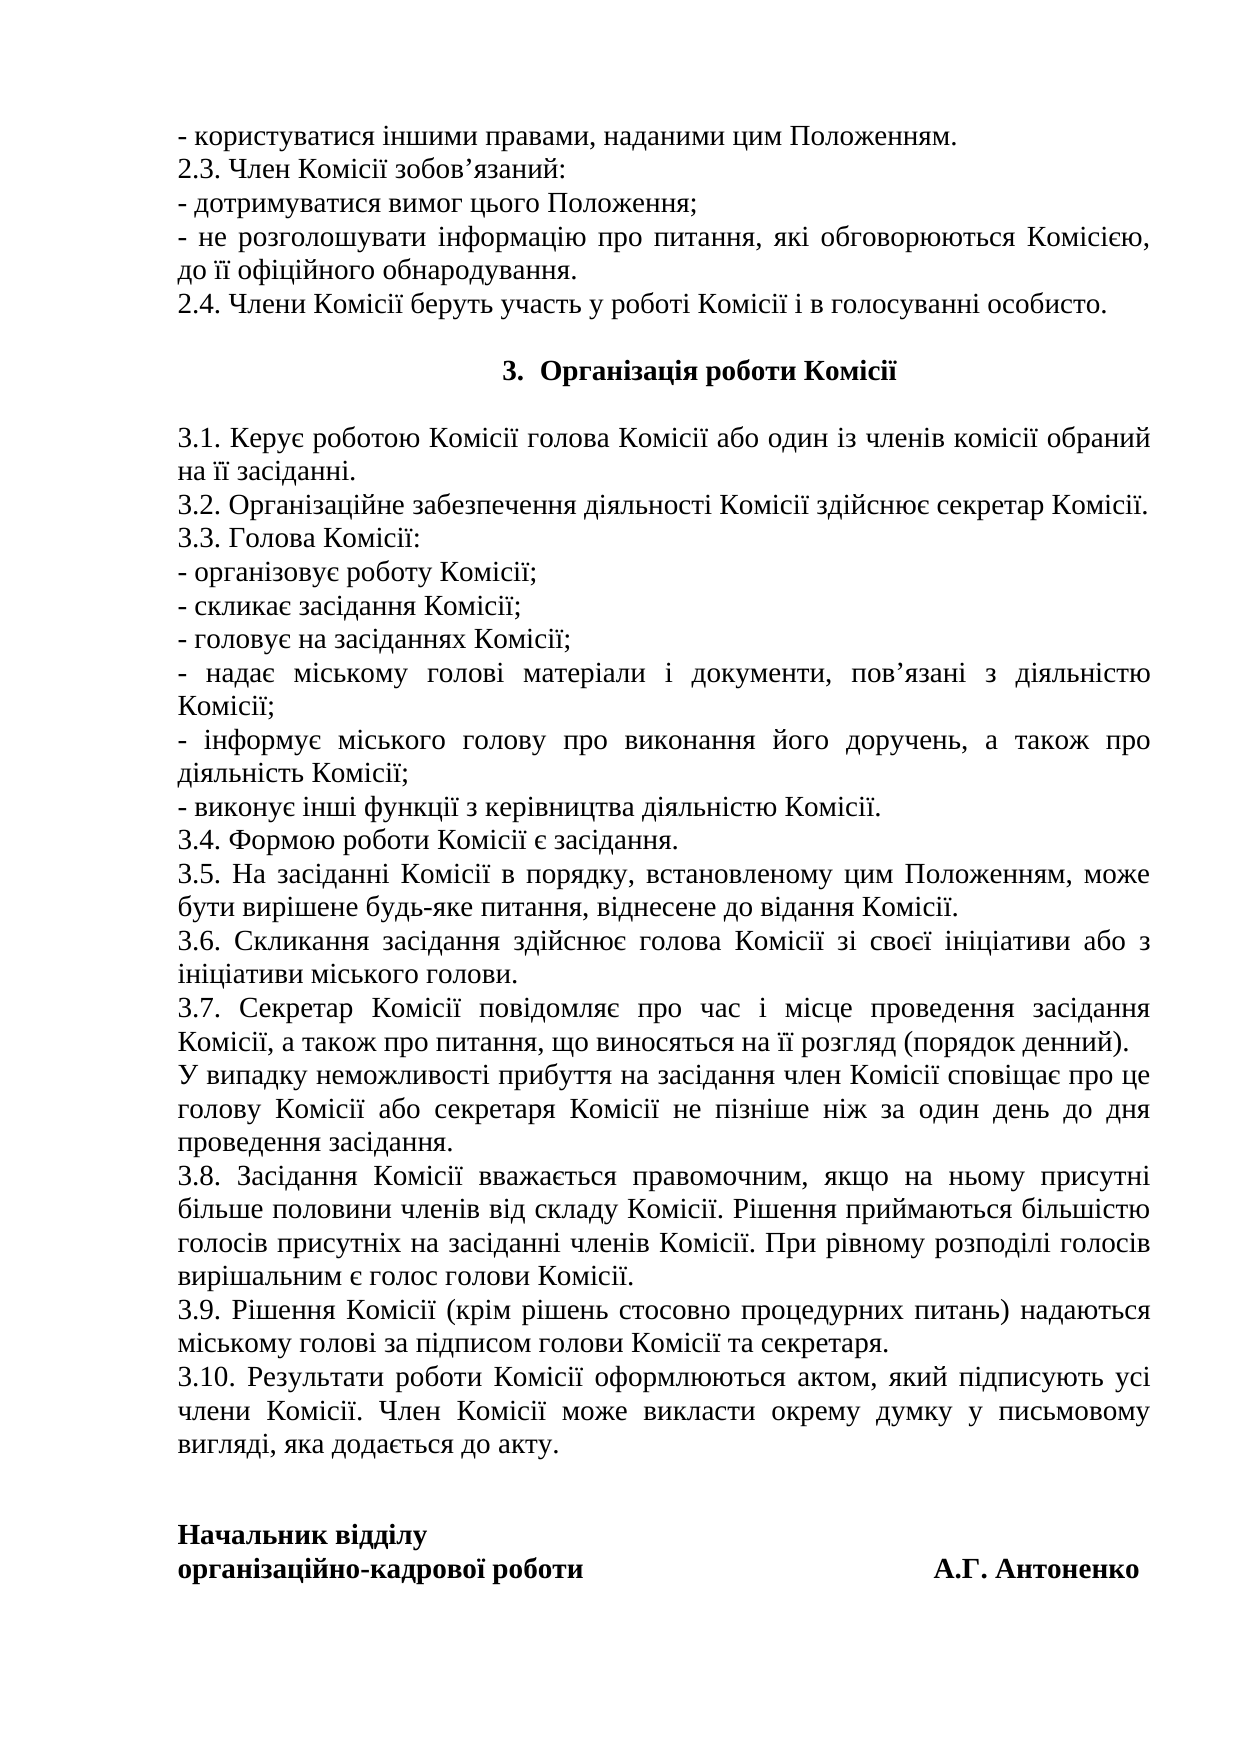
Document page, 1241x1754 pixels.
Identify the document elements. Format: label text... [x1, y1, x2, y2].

text 3.5. На засіданні Комісії в порядку, встановленому цим Положенням, може бути вирішене будь-яке питання, віднесене до відання Комісії. [177, 856, 1152, 923]
text - скликає засідання Комісії; [177, 588, 1152, 621]
text 3.8. Засідання Комісії вважається правомочним, якщо на ньому присутні більше половини членів від складу Комісії. Рішення приймаються більшістю голосів присутніх на засіданні членів Комісії. При рівному розподілі голосів вирішальним є голос голови Комісії. [177, 1158, 1152, 1292]
text - інформує міського голову про виконання його доручень, а також про діяльність Комісії; [177, 722, 1152, 789]
text - дотримуватися вимог цього Положення; [177, 185, 1152, 219]
text 3.6. Скликання засідання здійснює голова Комісії зі своєї ініціативи або з ініціативи міського голови. [177, 923, 1152, 990]
text - користуватися іншими правами, наданими цим Положенням. [177, 118, 1152, 152]
text організаційно-кадрової роботи А.Г. Антоненко [177, 1551, 1152, 1584]
text Начальник відділу [177, 1517, 1152, 1551]
text - не розголошувати інформацію про питання, які обговорюються Комісією, до її офіційного обнародування. [177, 219, 1152, 286]
text 3.7. Секретар Комісії повідомляє про час і місце проведення засідання Комісії, а також про питання, що виносяться на її розгляд (порядок денний). [177, 990, 1152, 1057]
text 3.2. Організаційне забезпечення діяльності Комісії здійснює секретар Комісії. [177, 487, 1152, 521]
text 3.1. Керує роботою Комісії голова Комісії або один із членів комісії обраний на її засіданні. [177, 420, 1152, 487]
list Організація роботи Комісії [502, 353, 1152, 386]
text - виконує інші функції з керівництва діяльністю Комісії. [177, 789, 1152, 822]
text 2.4. Члени Комісії беруть участь у роботі Комісії і в голосуванні особисто. [177, 286, 1152, 319]
text 3.10. Результати роботи Комісії оформлюються актом, який підписують усі члени Комісії. Член Комісії може викласти окрему думку у письмовому вигляді, яка додається до акту. [177, 1359, 1152, 1460]
text 3.3. Голова Комісії: [177, 521, 1152, 554]
text - головує на засіданнях Комісії; [177, 621, 1152, 655]
text - надає міському голові матеріали і документи, пов’язані з діяльністю Комісії; [177, 655, 1152, 722]
text 3.4. Формою роботи Комісії є засідання. [177, 822, 1152, 856]
text У випадку неможливості прибуття на засідання член Комісії сповіщає про це голову Комісії або секретаря Комісії не пізніше ніж за один день до дня проведення засідання. [177, 1057, 1152, 1158]
text 3.9. Рішення Комісії (крім рішень стосовно процедурних питань) надаються міському голові за підписом голови Комісії та секретаря. [177, 1292, 1152, 1359]
text 2.3. Член Комісії зобов’язаний: [177, 152, 1152, 185]
text - організовує роботу Комісії; [177, 554, 1152, 588]
